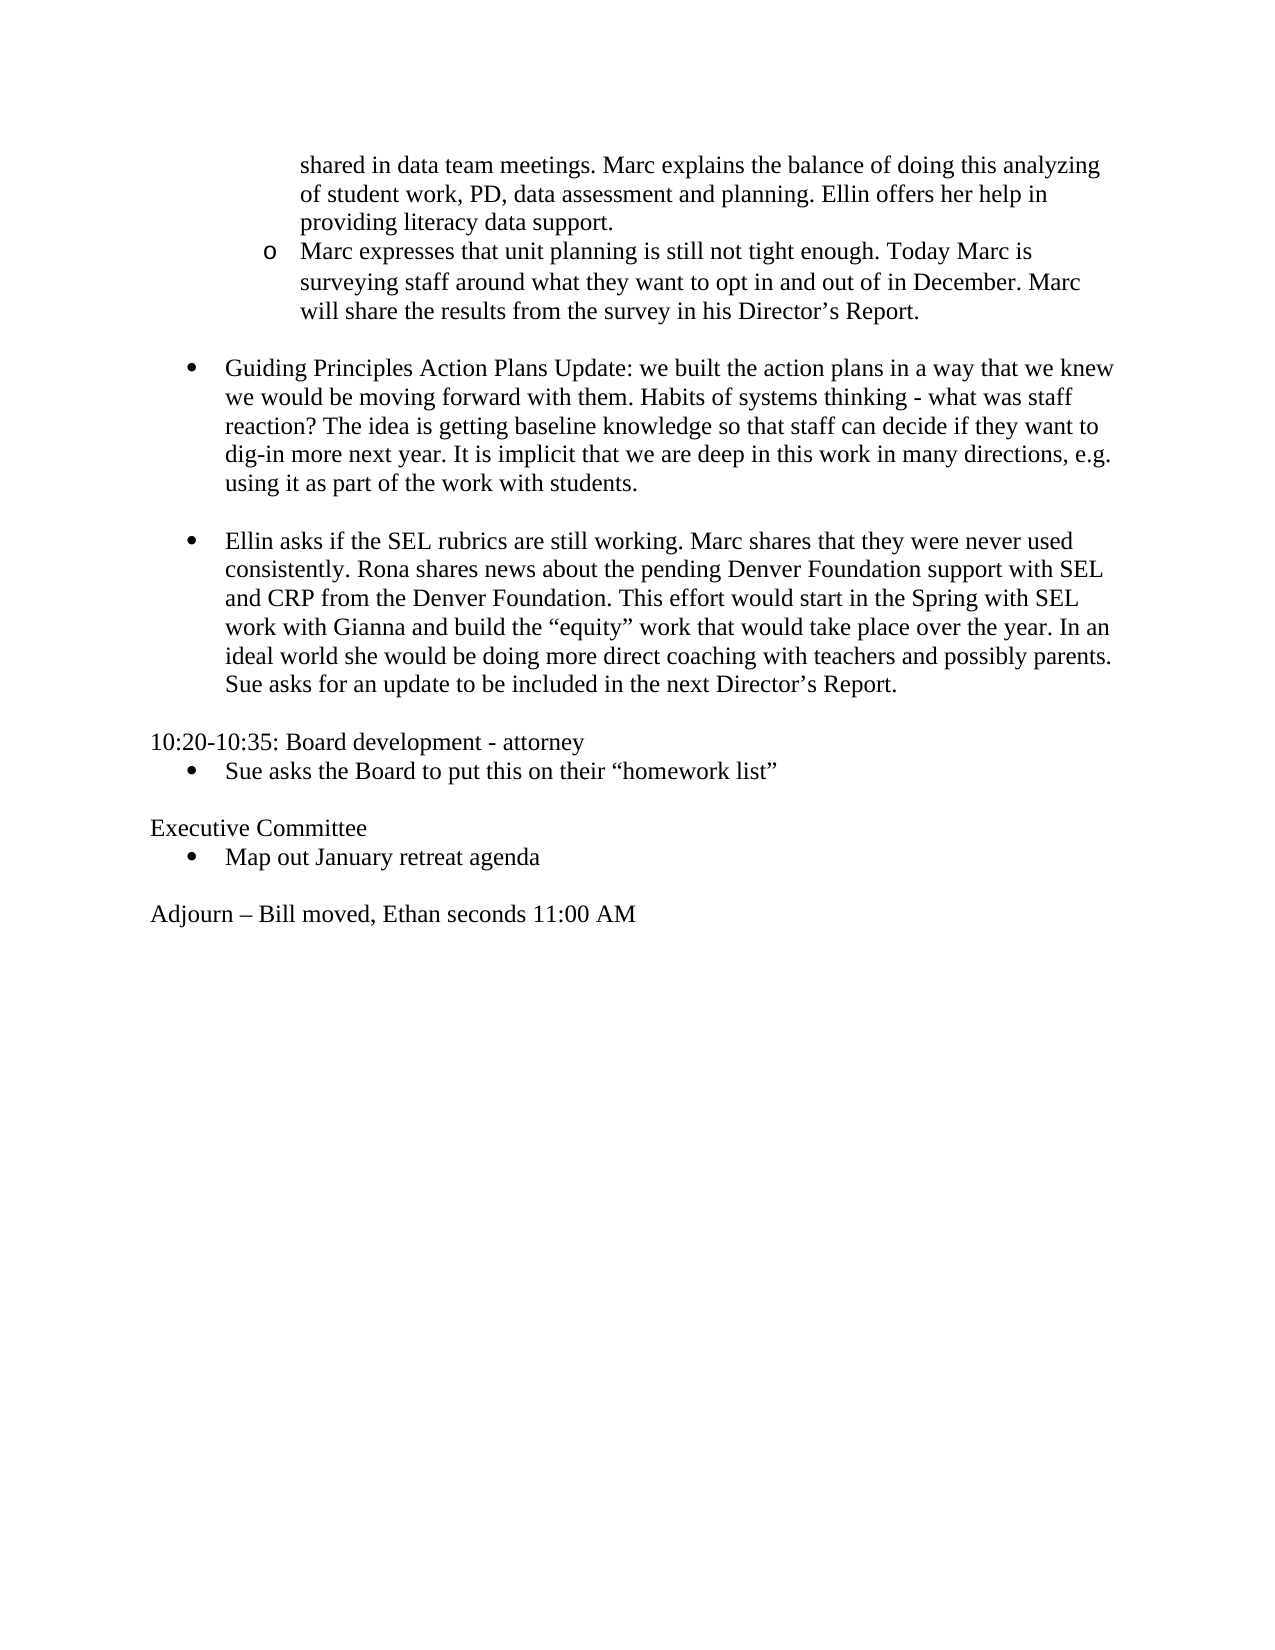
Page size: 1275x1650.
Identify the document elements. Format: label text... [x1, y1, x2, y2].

text Adjourn – Bill moved, Ethan seconds 11:00 AM [150, 871, 1125, 928]
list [262, 150, 1125, 236]
list Marc expresses that unit planning is still not tight enough. Today Marc is surveying staff around what they want to opt in and out of in December. Marc will share the results from the survey in his Director’s Report. [262, 236, 1125, 324]
list Sue asks the Board to put this on their “homework list” [187, 756, 1125, 784]
list 10:20-10:35: Board development - attorney [150, 727, 1125, 756]
list Executive Committee [150, 813, 1125, 842]
list Guiding Principles Action Plans Update: we built the action plans in a way that we knew we would be moving forward with them. Habits of systems thinking - what was staff reaction? The idea is getting baseline knowledge so that staff can decide if they want to dig-in more next year. It is implicit that we are deep in this work in many directions, e.g. using it as part of the work with students. [187, 353, 1125, 497]
list Ellin asks if the SEL rubrics are still working. Marc shares that they were never used consistently. Rona shares news about the pending Denver Foundation support with SEL and CRP from the Denver Foundation. This effort would start in the Spring with SEL work with Gianna and build the “equity” work that would take place over the year. In an ideal world she would be doing more direct coaching with teachers and possibly parents. Sue asks for an update to be included in the next Director’s Report. [187, 526, 1125, 698]
list Map out January retreat agenda [187, 842, 1125, 871]
